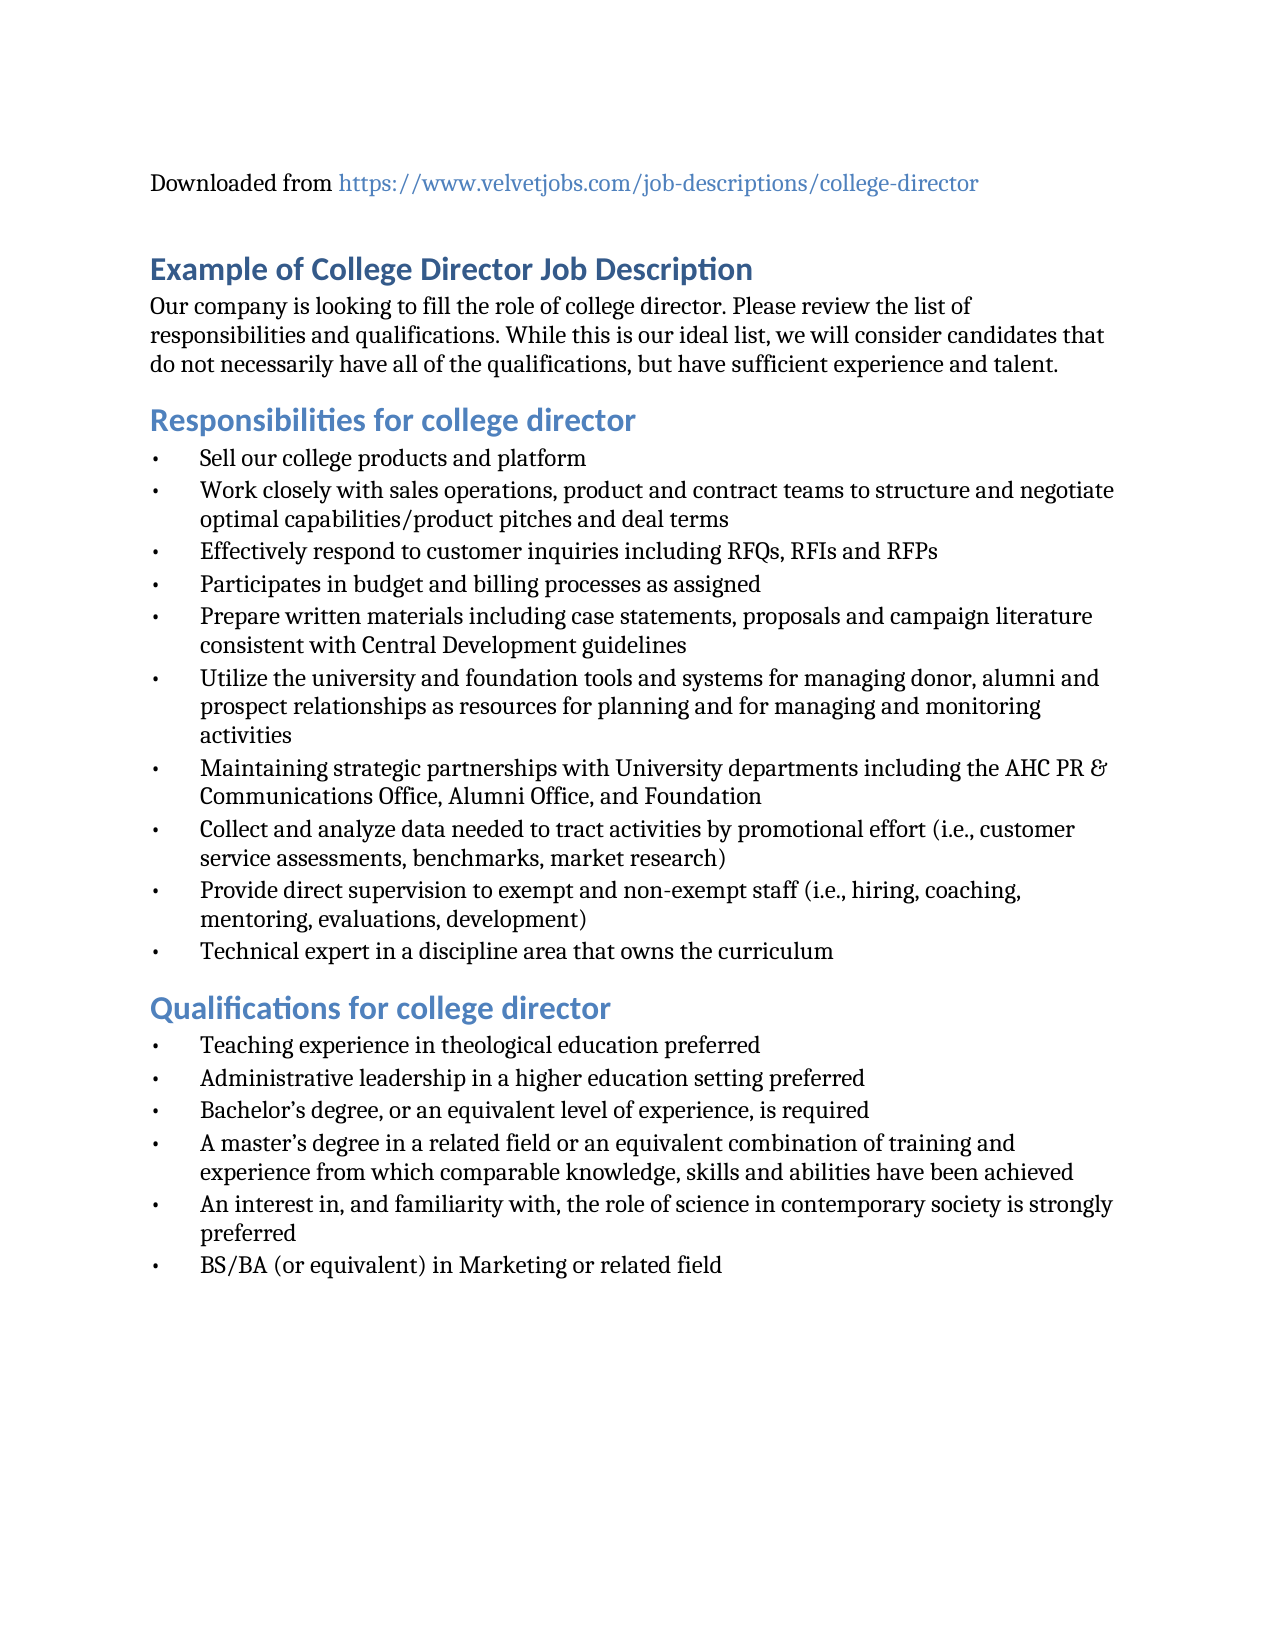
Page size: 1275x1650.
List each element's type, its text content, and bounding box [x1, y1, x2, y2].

list Bachelor’s degree, or an equivalent level of experience, is required [150, 1096, 1125, 1125]
list Technical expert in a discipline area that owns the curriculum [150, 937, 1125, 966]
list A master’s degree in a related field or an equivalent combination of training and experience from which comparable knowledge, skills and abilities have been achieved [150, 1129, 1125, 1186]
list Participates in budget and billing processes as assigned [150, 570, 1125, 598]
list BS/BA (or equivalent) in Marketing or related field [150, 1251, 1125, 1280]
subtitle Responsibilities for college director [150, 399, 1125, 440]
subtitle Qualifications for college director [150, 987, 1125, 1028]
list Provide direct supervision to exempt and non-exempt staff (i.e., hiring, coaching, mentoring, evaluations, development) [150, 876, 1125, 933]
text Our company is looking to fill the role of college director. Please review the list of responsibilities and qualifications. While this is our ideal list, we will consider candidates that do not necessarily have all of the qualifications, but have sufficient experience and talent. [150, 292, 1125, 378]
subtitle Example of College Director Job Description [150, 247, 1125, 288]
list Utilize the university and foundation tools and systems for managing donor, alumni and prospect relationships as resources for planning and for managing and monitoring activities [150, 663, 1125, 750]
list An interest in, and familiarity with, the role of science in contemporary society is strongly preferred [150, 1190, 1125, 1248]
list Work closely with sales operations, product and contract teams to structure and negotiate optimal capabilities/product pitches and deal terms [150, 476, 1125, 533]
list Maintaining strategic partnerships with University departments including the AHC PR & Communications Office, Alumni Office, and Foundation [150, 753, 1125, 811]
list Effectively respond to customer inquiries including RFQs, RFIs and RFPs [150, 537, 1125, 566]
list Administrative leadership in a higher education setting preferred [150, 1064, 1125, 1093]
list Teaching experience in theological education preferred [150, 1031, 1125, 1060]
list Prepare written materials including case statements, proposals and campaign literature consistent with Central Development guidelines [150, 602, 1125, 660]
text Downloaded from https://www.velvetjobs.com/job-descriptions/college-director [150, 169, 1125, 197]
list Sell our college products and platform [150, 443, 1125, 472]
list Collect and analyze data needed to tract activities by promotional effort (i.e., customer service assessments, benchmarks, market research) [150, 815, 1125, 872]
